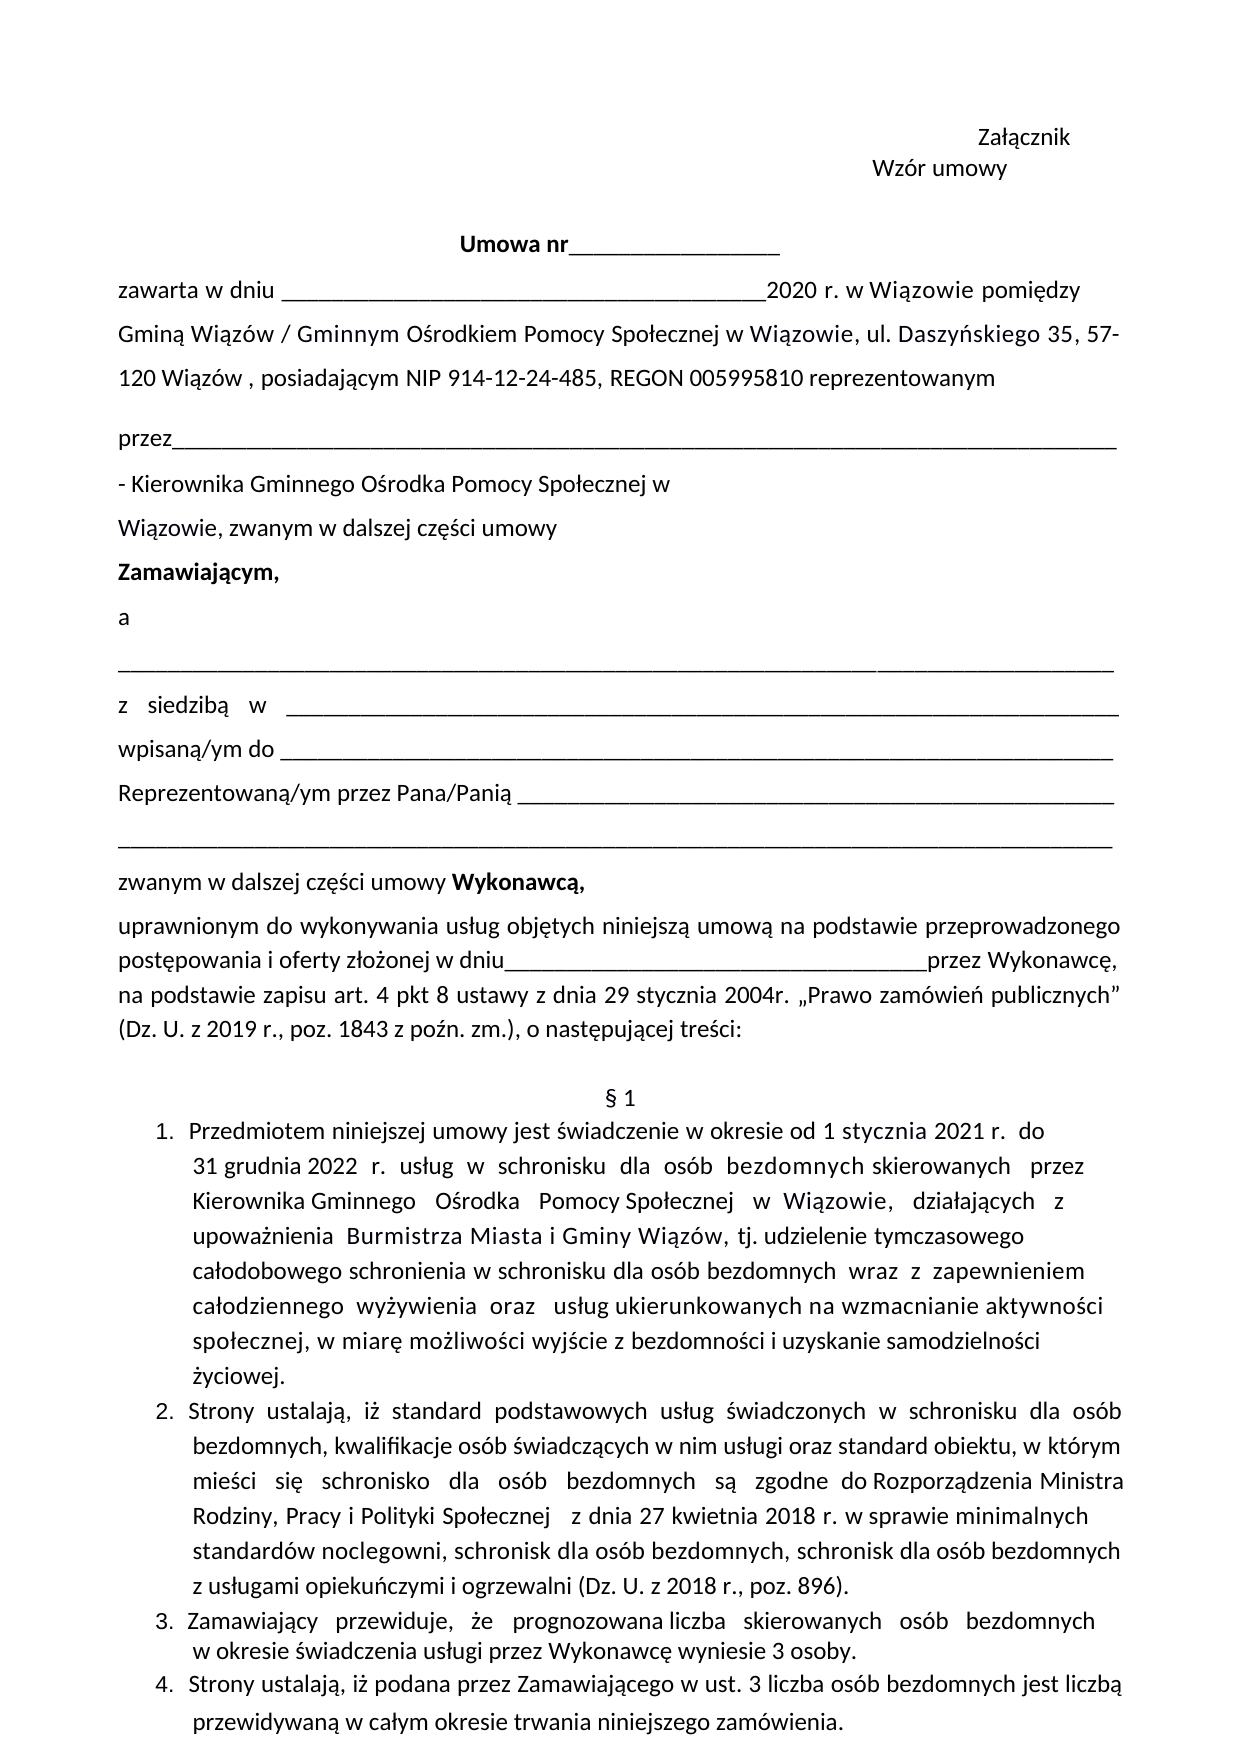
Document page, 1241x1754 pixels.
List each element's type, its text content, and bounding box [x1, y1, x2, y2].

text w okresie świadczenia usługi przez Wykonawcę wyniesie 3 osoby. [192, 1636, 1240, 1666]
text przewidywaną w całym okresie trwania niniejszego zamówienia. [192, 1706, 1240, 1736]
text zawarta w dniu _______________________________________2020 r. w Wiązowie pomiędzy Gminą Wiązów / Gminnym Ośrodkiem Pomocy Społecznej w Wiązowie, ul. Daszyńskiego 35, 57-120 Wiązów , posiadającym NIP 914-12-24-485, REGON 005995810 reprezentowanym [118, 274, 1128, 393]
text Załącznik [978, 122, 1240, 152]
text § 1 [604, 1082, 1240, 1113]
text przez____________________________________________________________________________ [118, 422, 1240, 452]
text Wzór umowy [872, 152, 1240, 183]
text a ________________________________________________________________________________ z siedzibą w ___________________________________________________________________ wpisaną/ym do ___________________________________________________________________ Reprezentowaną/ym przez Pana/Panią ________________________________________________ ________________________________________________________________________________ zwanym w dalszej części umowy Wykonawcą, [118, 601, 1127, 896]
text Umowa nr_________________ [459, 228, 1240, 259]
text 1. Przedmiotem niniejszej umowy jest świadczenie w okresie od 1 stycznia 2021 r. do 31 grudnia 2022 r. usług w schronisku dla osób bezdomnych skierowanych przez Kierownika Gminnego Ośrodka Pomocy Społecznej w Wiązowie, działających z upoważnienia Burmistrza Miasta i Gminy Wiązów, tj. udzielenie tymczasowego całodobowego schronienia w schronisku dla osób bezdomnych wraz z zapewnieniem całodziennego wyżywienia oraz usług ukierunkowanych na wzmacnianie aktywności społecznej, w miarę możliwości wyjście z bezdomności i uzyskanie samodzielności życiowej. [155, 1115, 1128, 1391]
text - Kierownika Gminnego Ośrodka Pomocy Społecznej w Wiązowie, zwanym w dalszej części umowy Zamawiającym, [118, 468, 700, 587]
text uprawnionym do wykonywania usług objętych niniejszą umową na podstawie przeprowadzonego postępowania i oferty złożonej w dniu__________________________________przez Wykonawcę, na podstawie zapisu art. 4 pkt 8 ustawy z dnia 29 stycznia 2004r. „Prawo zamówień publicznych” (Dz. U. z 2019 r., poz. 1843 z poźn. zm.), o następującej treści: [118, 910, 1128, 1044]
text 4. Strony ustalają, iż podana przez Zamawiającego w ust. 3 liczba osób bezdomnych jest liczbą [155, 1668, 1240, 1699]
text 2. Strony ustalają, iż standard podstawowych usług świadczonych w schronisku dla osób bezdomnych, kwalifikacje osób świadczących w nim usługi oraz standard obiektu, w którym mieści się schronisko dla osób bezdomnych są zgodne do Rozporządzenia Ministra Rodziny, Pracy i Polityki Społecznej z dnia 27 kwietnia 2018 r. w sprawie minimalnych standardów noclegowni, schronisk dla osób bezdomnych, schronisk dla osób bezdomnych z usługami opiekuńczymi i ogrzewalni (Dz. U. z 2018 r., poz. 896). [155, 1395, 1128, 1601]
text 3. Zamawiający przewiduje, że prognozowana liczba skierowanych osób bezdomnych [155, 1605, 1240, 1636]
